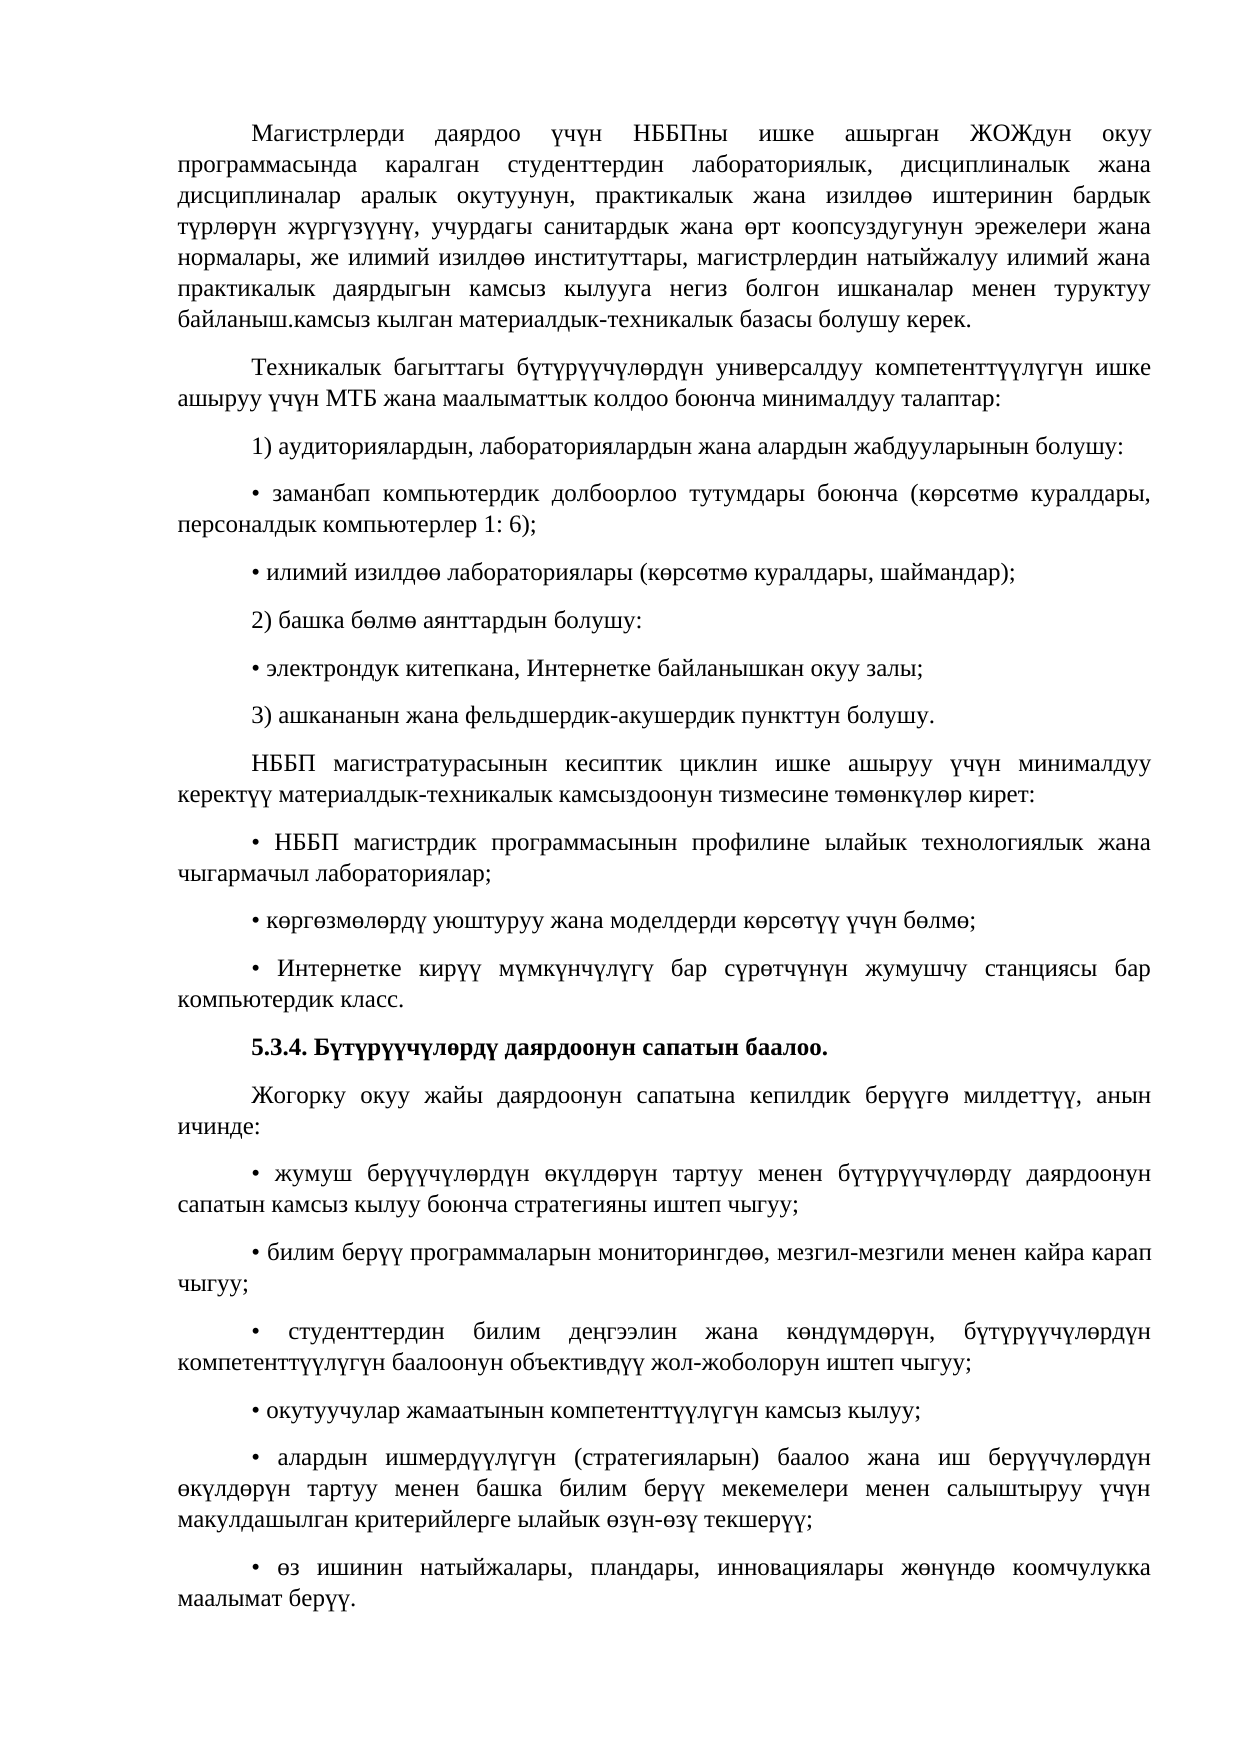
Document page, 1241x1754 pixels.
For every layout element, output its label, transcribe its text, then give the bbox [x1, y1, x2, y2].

text НББП магистратурасынын кесиптик циклин ишке ашыруу үчүн минималдуу керектүү материалдык-техникалык камсыздоонун тизмесине төмөнкүлөр кирет: [177, 748, 1152, 808]
text • өз ишинин натыйжалары, пландары, инновациялары жөнүндө коомчулукка маалымат берүү. [177, 1552, 1152, 1612]
text 3) ашкананын жана фельдшердик-акушердик пункттун болушу. [177, 700, 1152, 729]
text 2) башка бөлмө аянттардын болушу: [177, 605, 1152, 634]
text • жумуш берүүчүлөрдүн өкүлдөрүн тартуу менен бүтүрүүчүлөрдү даярдоонун сапатын камсыз кылуу боюнча стратегияны иштеп чыгуу; [177, 1158, 1152, 1218]
text • окутуучулар жамаатынын компетенттүүлүгүн камсыз кылуу; [177, 1395, 1152, 1423]
text Техникалык багыттагы бүтүрүүчүлөрдүн универсалдуу компетенттүүлүгүн ишке ашыруу үчүн МТБ жана маалыматтык колдоо боюнча минималдуу талаптар: [177, 352, 1152, 412]
text • студенттердин билим деңгээлин жана көндүмдөрүн, бүтүрүүчүлөрдүн компетенттүүлүгүн баалоонун объективдүү жол-жоболорун иштеп чыгуу; [177, 1316, 1152, 1376]
text Магистрлерди даярдоо үчүн НББПны ишке ашырган ЖОЖдун окуу программасында каралган студенттердин лабораториялык, дисциплиналык жана дисциплиналар аралык окутуунун, практикалык жана изилдөө иштеринин бардык түрлөрүн жүргүзүүнү, учурдагы санитардык жана өрт коопсуздугунун эрежелери жана нормалары, же илимий изилдөө институттары, магистрлердин натыйжалуу илимий жана практикалык даярдыгын камсыз кылууга негиз болгон ишканалар менен туруктуу байланыш.камсыз кылган материалдык-техникалык базасы болушу керек. [177, 118, 1152, 333]
text • Интернетке кирүү мүмкүнчүлүгү бар сүрөтчүнүн жумушчу станциясы бар компьютердик класс. [177, 953, 1152, 1013]
text • электрондук китепкана, Интернетке байланышкан окуу залы; [177, 653, 1152, 681]
text • билим берүү программаларын мониторингдөө, мезгил-мезгили менен кайра карап чыгуу; [177, 1237, 1152, 1297]
text • көргөзмөлөрдү уюштуруу жана моделдерди көрсөтүү үчүн бөлмө; [177, 906, 1152, 934]
text • алардын ишмердүүлүгүн (стратегияларын) баалоо жана иш берүүчүлөрдүн өкүлдөрүн тартуу менен башка билим берүү мекемелери менен салыштыруу үчүн макулдашылган критерийлерге ылайык өзүн-өзү текшерүү; [177, 1442, 1152, 1533]
text • заманбап компьютердик долбоорлоо тутумдары боюнча (көрсөтмө куралдары, персоналдык компьютерлер 1: 6); [177, 478, 1152, 538]
text 1) аудиториялардын, лабораториялардын жана алардын жабдууларынын болушу: [177, 431, 1152, 459]
text Жогорку окуу жайы даярдоонун сапатына кепилдик берүүгө милдеттүү, анын ичинде: [177, 1080, 1152, 1139]
text • илимий изилдөө лабораториялары (көрсөтмө куралдары, шаймандар); [177, 557, 1152, 586]
text • НББП магистрдик программасынын профилине ылайык технологиялык жана чыгармачыл лабораториялар; [177, 827, 1152, 887]
text 5.3.4. Бүтүрүүчүлөрдү даярдоонун сапатын баалоо. [177, 1032, 1152, 1061]
